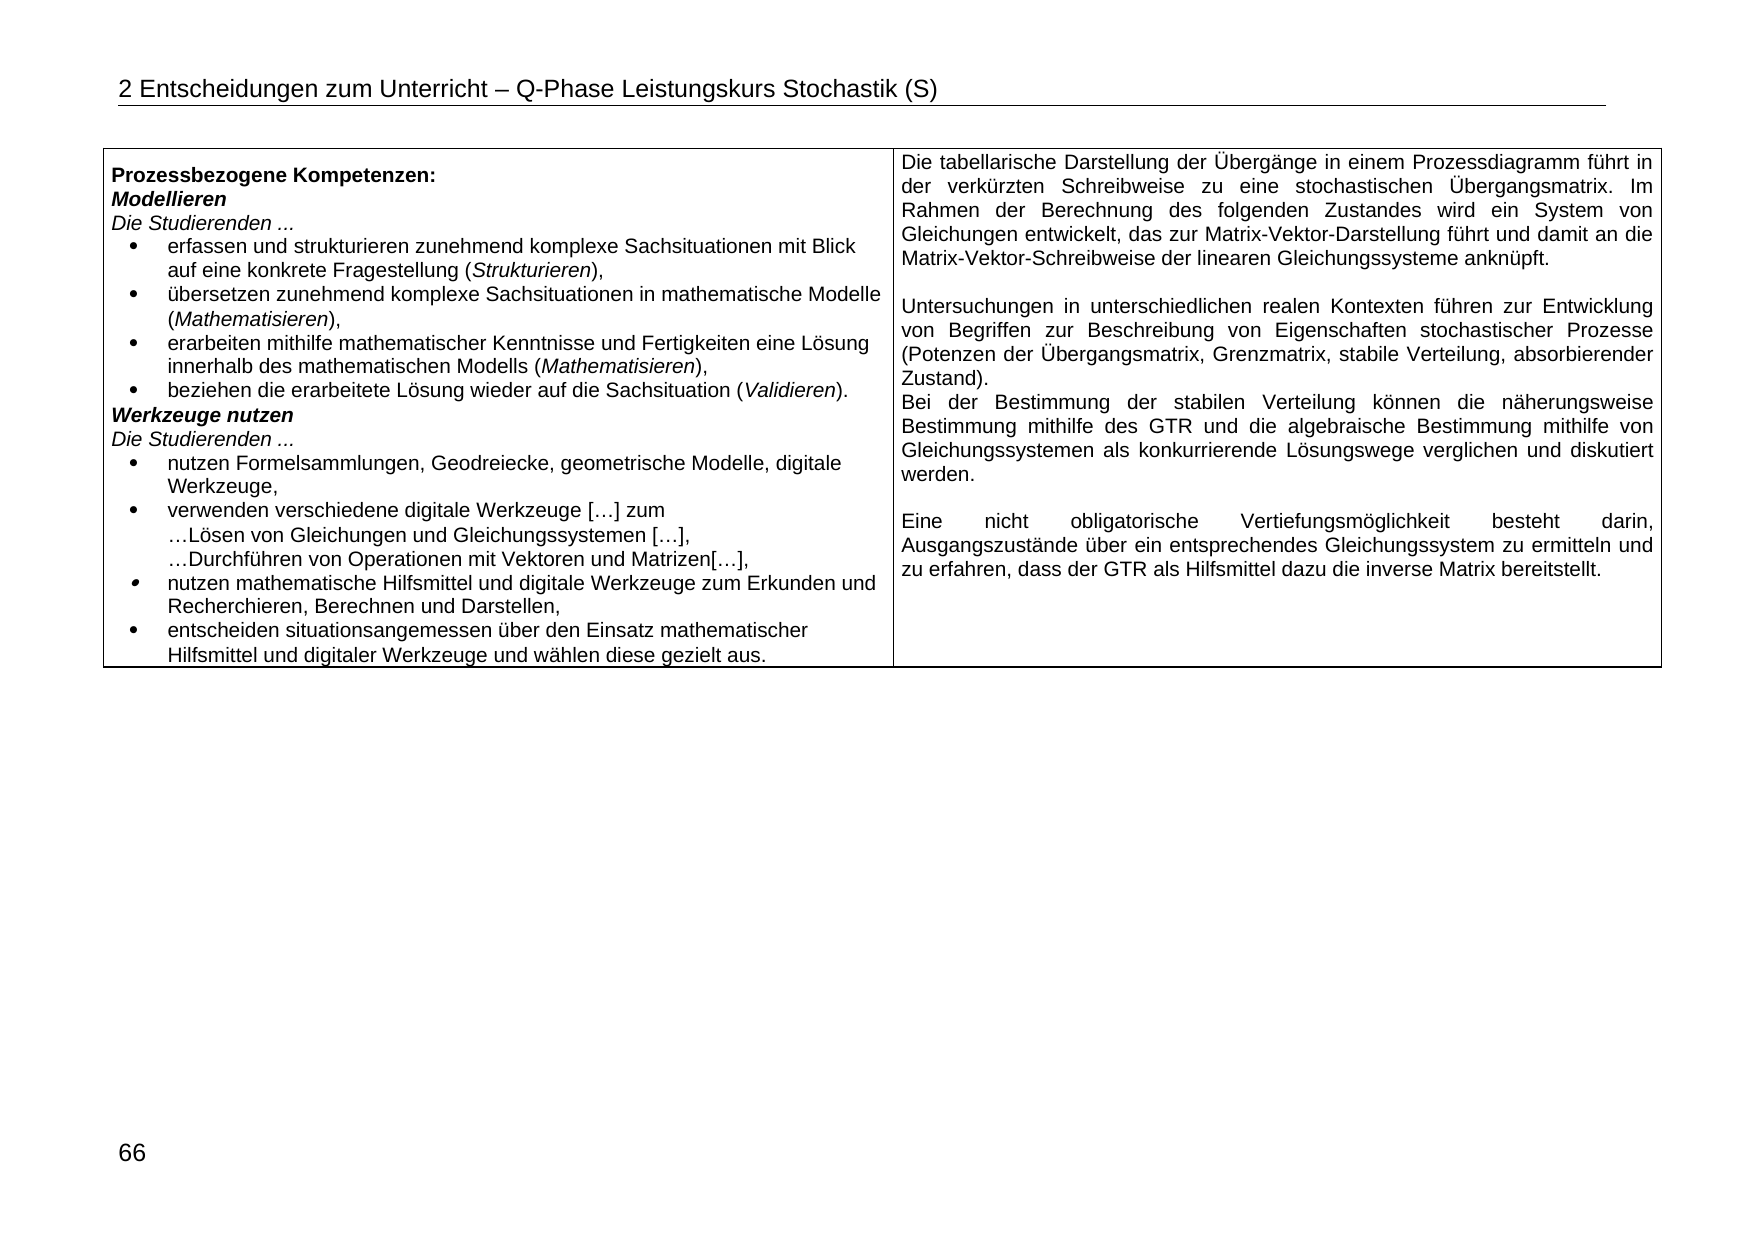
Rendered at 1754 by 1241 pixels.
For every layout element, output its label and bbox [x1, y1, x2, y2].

table_cell [894, 149, 1661, 666]
table_cell [104, 149, 893, 666]
